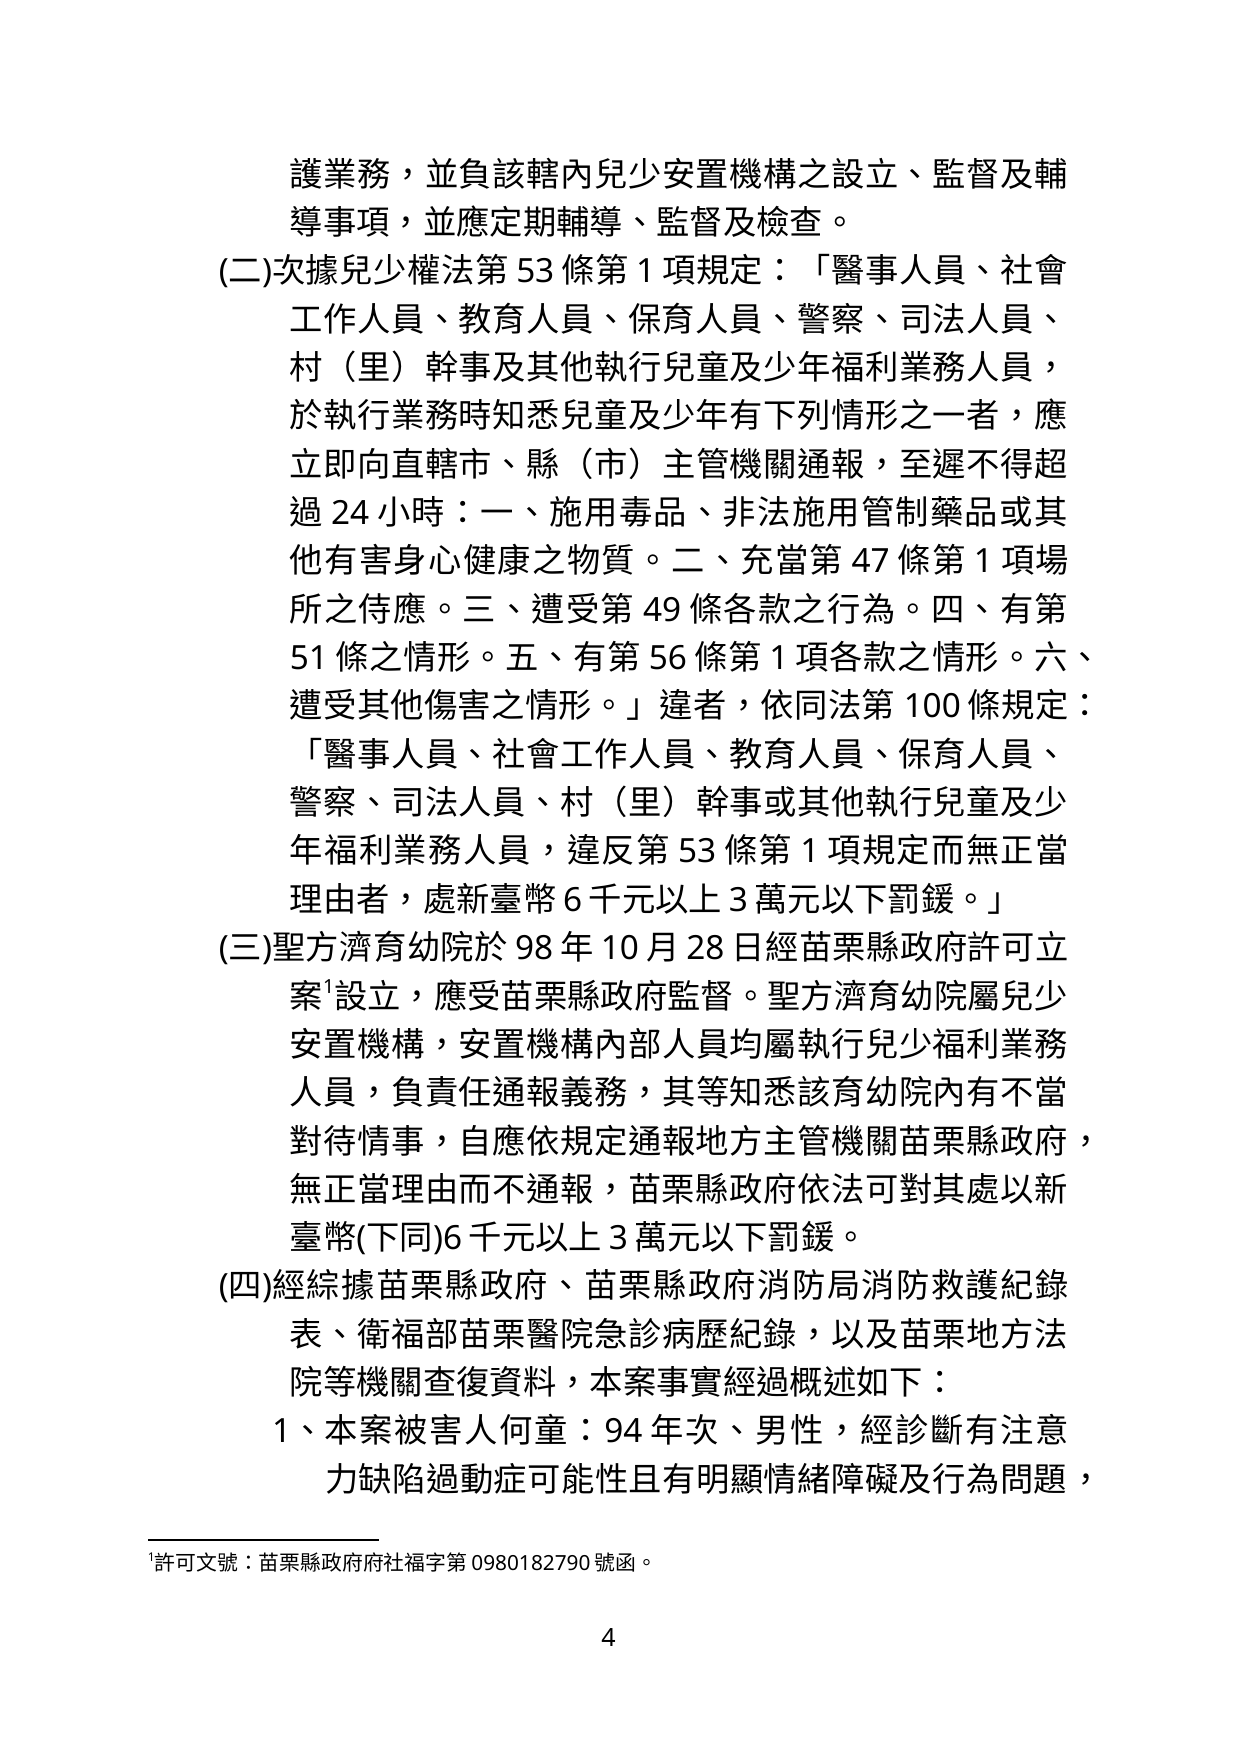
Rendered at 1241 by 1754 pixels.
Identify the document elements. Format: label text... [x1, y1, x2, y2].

subtitle 經綜據苗栗縣政府、苗栗縣政府消防局消防救護紀錄表、衛福部苗栗醫院急診病歷紀錄，以及苗栗地方法院等機關查復資料，本案事實經過概述如下： [218, 1259, 1069, 1404]
subtitle 次據兒少權法第53條第1項規定：「醫事人員、社會工作人員、教育人員、保育人員、警察、司法人員、村（里）幹事及其他執行兒童及少年福利業務人員，於執行業務時知悉兒童及少年有下列情形之一者，應立即向直轄市、縣（市）主管機關通報，至遲不得超過24小時：一、施用毒品、非法施用管制藥品或其他有害身心健康之物質。二、充當第47條第1項場所之侍應。三、遭受第49條各款之行為。四、有第51條之情形。五、有第56條第1項各款之情形。六、遭受其他傷害之情形。」違者，依同法第100條規定：「醫事人員、社會工作人員、教育人員、保育人員、警察、司法人員、村（里）幹事或其他執行兒童及少年福利業務人員，違反第53條第1項規定而無正當理由者，處新臺幣6千元以上3萬元以下罰鍰。」 [218, 244, 1069, 921]
subtitle 本案被害人何童：94年次、男性，經診斷有注意力缺陷過動症可能性且有明顯情緒障礙及行為問題，曾服用過動藥物；本案行為人張姓生輔員：73年次，男性，未婚。 [272, 1404, 1069, 1501]
subtitle 聖方濟育幼院於98年10月28日經苗栗縣政府許可立案設立，應受苗栗縣政府監督。聖方濟育幼院屬兒少安置機構，安置機構內部人員均屬執行兒少福利業務人員，負責任通報義務，其等知悉該育幼院內有不當對待情事，自應依規定通報地方主管機關苗栗縣政府，無正當理由而不通報，苗栗縣政府依法可對其處以新臺幣(下同)6千元以上3萬元以下罰鍰。 [218, 921, 1069, 1259]
